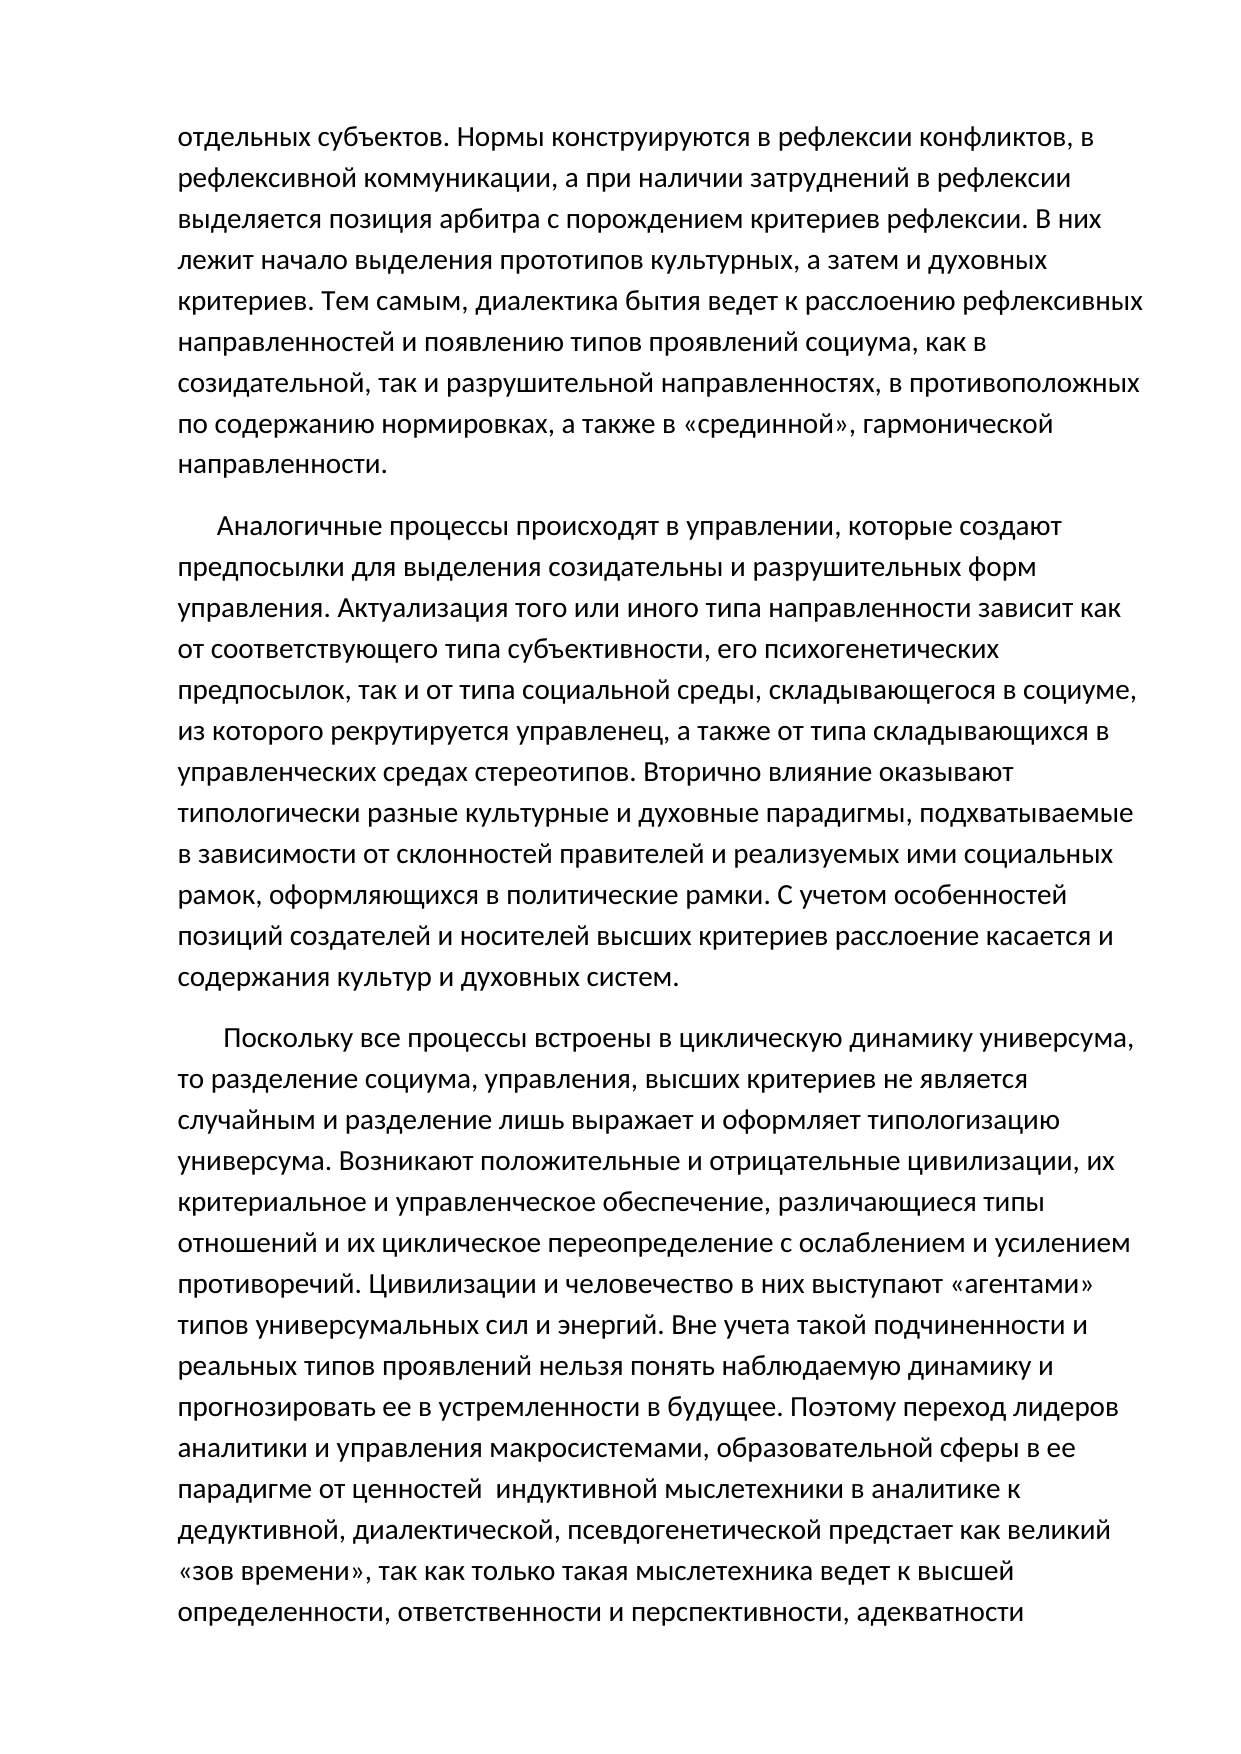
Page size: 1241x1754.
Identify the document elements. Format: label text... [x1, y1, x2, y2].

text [177, 118, 1152, 481]
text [177, 1019, 1152, 1628]
text Аналогичные процессы происходят в управлении, которые создают предпосылки для выделения созидательны и разрушительных форм управления. Актуализация того или иного типа направленности зависит как от соответствующего типа субъективности, его психогенетических предпосылок, так и от типа социальной среды, складывающегося в социуме, из которого рекрутируется управленец, а также от типа складывающихся в управленческих средах стереотипов. Вторично влияние оказывают типологически разные культурные и духовные парадигмы, подхватываемые в зависимости от склонностей правителей и реализуемых ими социальных рамок, оформляющихся в политические рамки. С учетом особенностей позиций создателей и носителей высших критериев расслоение касается и содержания культур и духовных систем. [177, 507, 1152, 993]
